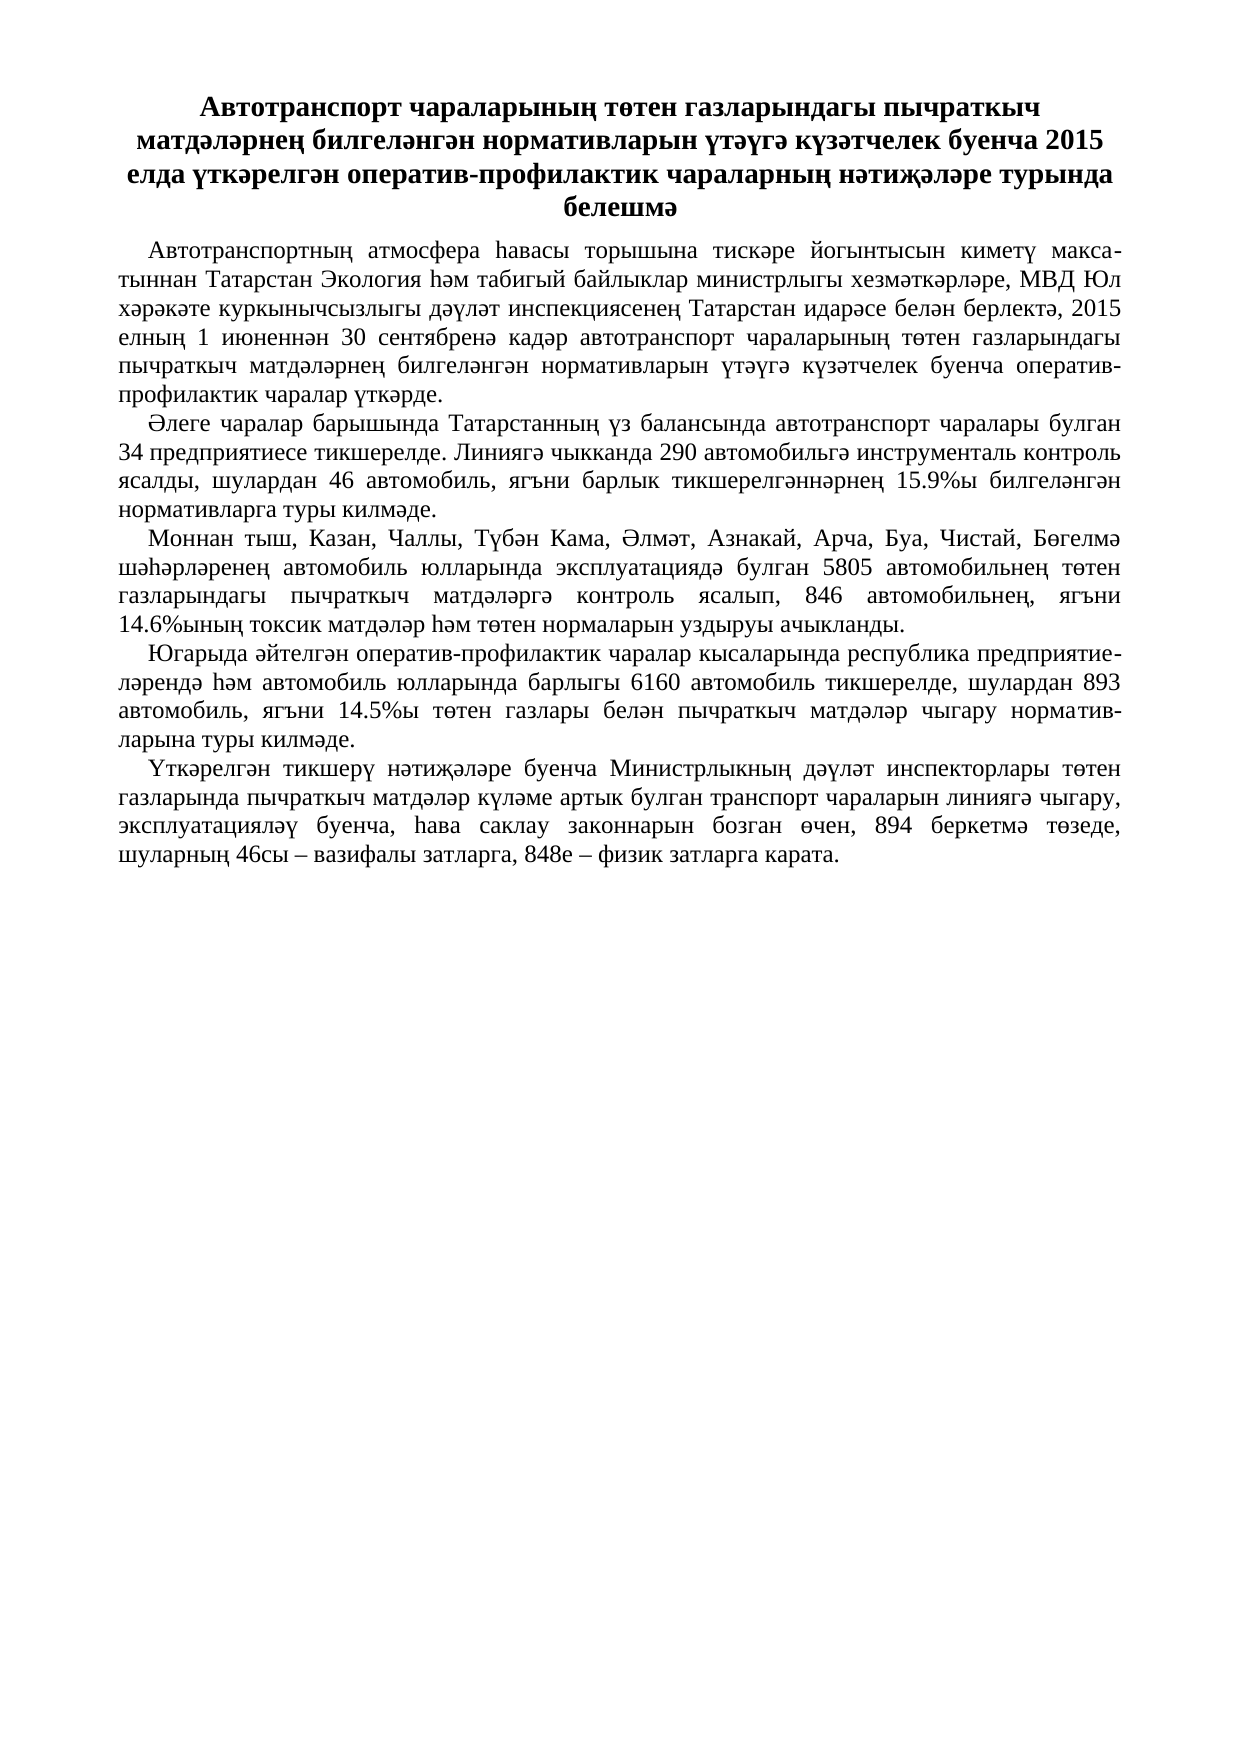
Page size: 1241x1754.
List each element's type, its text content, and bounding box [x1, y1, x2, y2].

text Автотранспорт чараларының төтен газларындагы пычраткыч матдәләрнең билгеләнгән нормативларын үтәүгә күзәтчелек буенча 2015 елда үткәрелгән оператив-профилактик чараларның нәтиҗәләре турында белешмә [118, 89, 1122, 223]
text Автотранспортның атмосфера һавасы торышына тискәре йогынтысын киметү максатыннан Татарстан Экология һәм табигый байлыклар министрлыгы хезмәткәрләре, МВД Юл хәрәкәте куркынычсызлыгы дәүләт инспекциясенең Татарстан идарәсе белән берлектә, 2015 елның 1 июненнән 30 сентябренә кадәр автотранспорт чараларының төтен газларындагы пычраткыч матдәләрнең билгеләнгән нормативларын үтәүгә күзәтчелек буенча оператив-профилактик чаралар үткәрде. [118, 235, 1122, 408]
text Югарыда әйтелгән оператив-профилактик чаралар кысаларында республика предприятиеләрендә һәм автомобиль юлларында барлыгы 6160 автомобиль тикшерелде, шулардан 893 автомобиль, ягъни 14.5%ы төтен газлары белән пычраткыч матдәләр чыгару нормативларына туры килмәде. [118, 638, 1122, 753]
text Үткәрелгән тикшерү нәтиҗәләре буенча Министрлыкның дәүләт инспекторлары төтен газларында пычраткыч матдәләр күләме артык булган транспорт чараларын линиягә чыгару, эксплуатацияләү буенча, һава саклау законнарын бозган өчен, 894 беркетмә төзеде, шуларның 46сы – вазифалы затларга, 848е – физик затларга карата. [118, 753, 1122, 868]
text Моннан тыш, Казан, Чаллы, Түбән Кама, Әлмәт, Азнакай, Арча, Буа, Чистай, Бөгелмә шәһәрләренең автомобиль юлларында эксплуатациядә булган 5805 автомобильнең төтен газларындагы пычраткыч матдәләргә контроль ясалып, 846 автомобильнең, ягъни 14.6%ының токсик матдәләр һәм төтен нормаларын уздыруы ачыкланды. [118, 523, 1122, 638]
text Әлеге чаралар барышында Татарстанның үз балансында автотранспорт чаралары булган 34 предприятиесе тикшерелде. Линиягә чыкканда 290 автомобильгә инструменталь контроль ясалды, шулардан 46 автомобиль, ягъни барлык тикшерелгәннәрнең 15.9%ы билгеләнгән нормативларга туры килмәде. [118, 408, 1122, 523]
